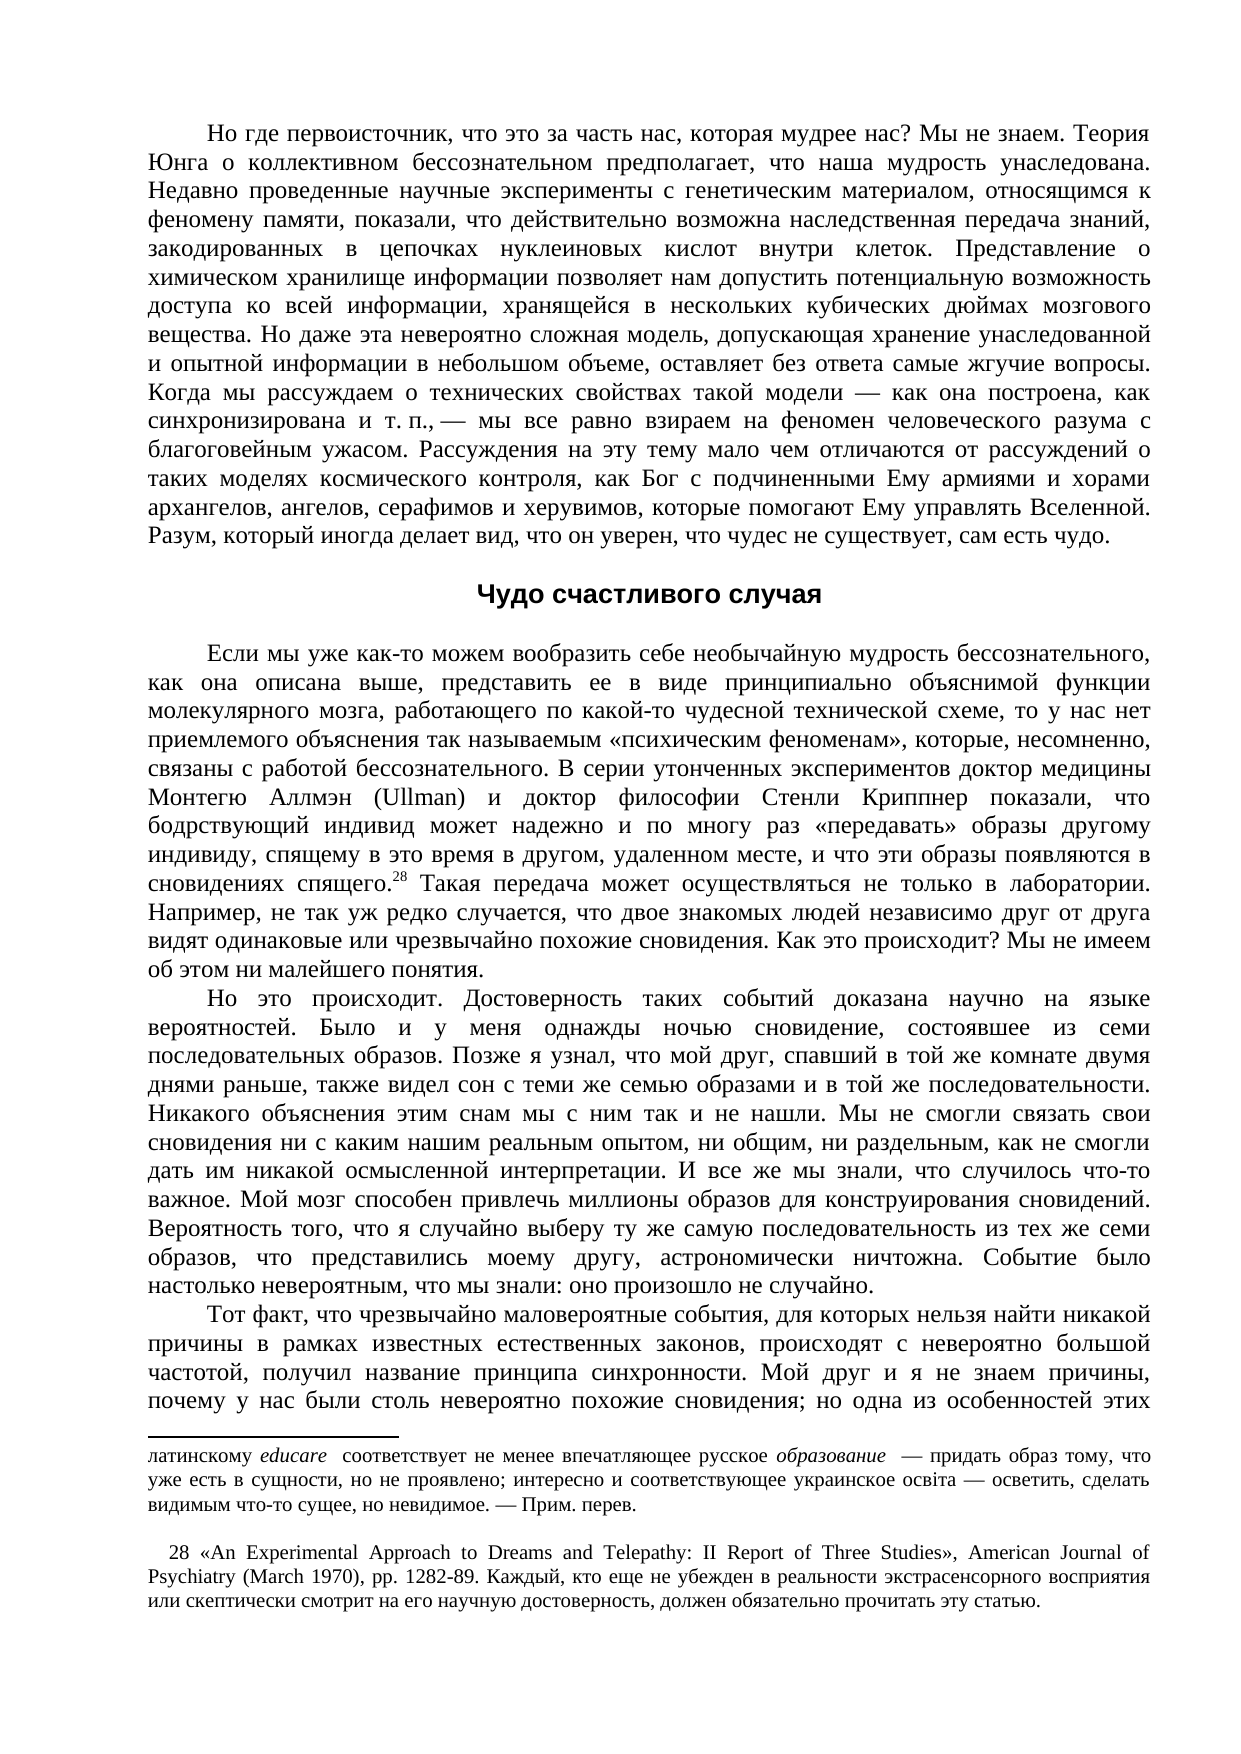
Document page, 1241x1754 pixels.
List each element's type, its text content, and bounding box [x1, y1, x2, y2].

text Если мы уже как-то можем вообразить себе необычайную мудрость бессознательного, как она описана выше, представить ее в виде принципиально объяснимой функции молекулярного мозга, работающего по какой-то чудесной технической схеме, то у нас нет приемлемого объяснения так называемым «психическим феноменам», которые, несомненно, связаны с работой бессознательного. В серии утонченных экспериментов доктор медицины Монтегю Аллмэн (Ullman) и доктор философии Стенли Криппнер показали, что бодрствующий индивид может надежно и по многу раз «передавать» образы другому индивиду, спящему в это время в другом, удаленном месте, и что эти образы появляются в сновидениях спящего. Такая передача может осуществляться не только в лаборатории. Например, не так уж редко случается, что двое знакомых людей независимо друг от друга видят одинаковые или чрезвычайно похожие сновидения. Как это происходит? Мы не имеем об этом ни малейшего понятия. [148, 638, 1152, 983]
text Но это происходит. Достоверность таких событий доказана научно на языке вероятностей. Было и у меня однажды ночью сновидение, состоявшее из семи последовательных образов. Позже я узнал, что мой друг, спавший в той же комнате двумя днями раньше, также видел сон с теми же семью образами и в той же последовательности. Никакого объяснения этим снам мы с ним так и не нашли. Мы не смогли связать свои сновидения ни с каким нашим реальным опытом, ни общим, ни раздельным, как не смогли дать им никакой осмысленной интерпретации. И все же мы знали, что случилось что-то важное. Мой мозг способен привлечь миллионы образов для конструирования сновидений. Вероятность того, что я случайно выберу ту же самую последовательность из тех же семи образов, что представились моему другу, астрономически ничтожна. Событие было настолько невероятным, что мы знали: оно произошло не случайно. [148, 983, 1152, 1299]
subtitle Чудо счастливого случая [148, 578, 1152, 609]
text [148, 1299, 1152, 1414]
text Но где первоисточник, что это за часть нас, которая мудрее нас? Мы не знаем. Теория Юнга о коллективном бессознательном предполагает, что наша мудрость унаследована. Недавно проведенные научные эксперименты с генетическим материалом, относящимся к феномену памяти, показали, что действительно возможна наследственная передача знаний, закодированных в цепочках нуклеиновых кислот внутри клеток. Представление о химическом хранилище информации позволяет нам допустить потенциальную возможность доступа ко всей информации, хранящейся в нескольких кубических дюймах мозгового вещества. Но даже эта невероятно сложная модель, допускающая хранение унаследованной и опытной информации в небольшом объеме, оставляет без ответа самые жгучие вопросы. Когда мы рассуждаем о технических свойствах такой модели — как она построена, как синхронизирована и т. п., — мы все равно взираем на феномен человеческого разума с благоговейным ужасом. Рассуждения на эту тему мало чем отличаются от рассуждений о таких моделях космического контроля, как Бог с подчиненными Ему армиями и хорами архангелов, ангелов, серафимов и херувимов, которые помогают Ему управлять Вселенной. Разум, который иногда делает вид, что он уверен, что чудес не существует, сам есть чудо. [148, 118, 1152, 549]
